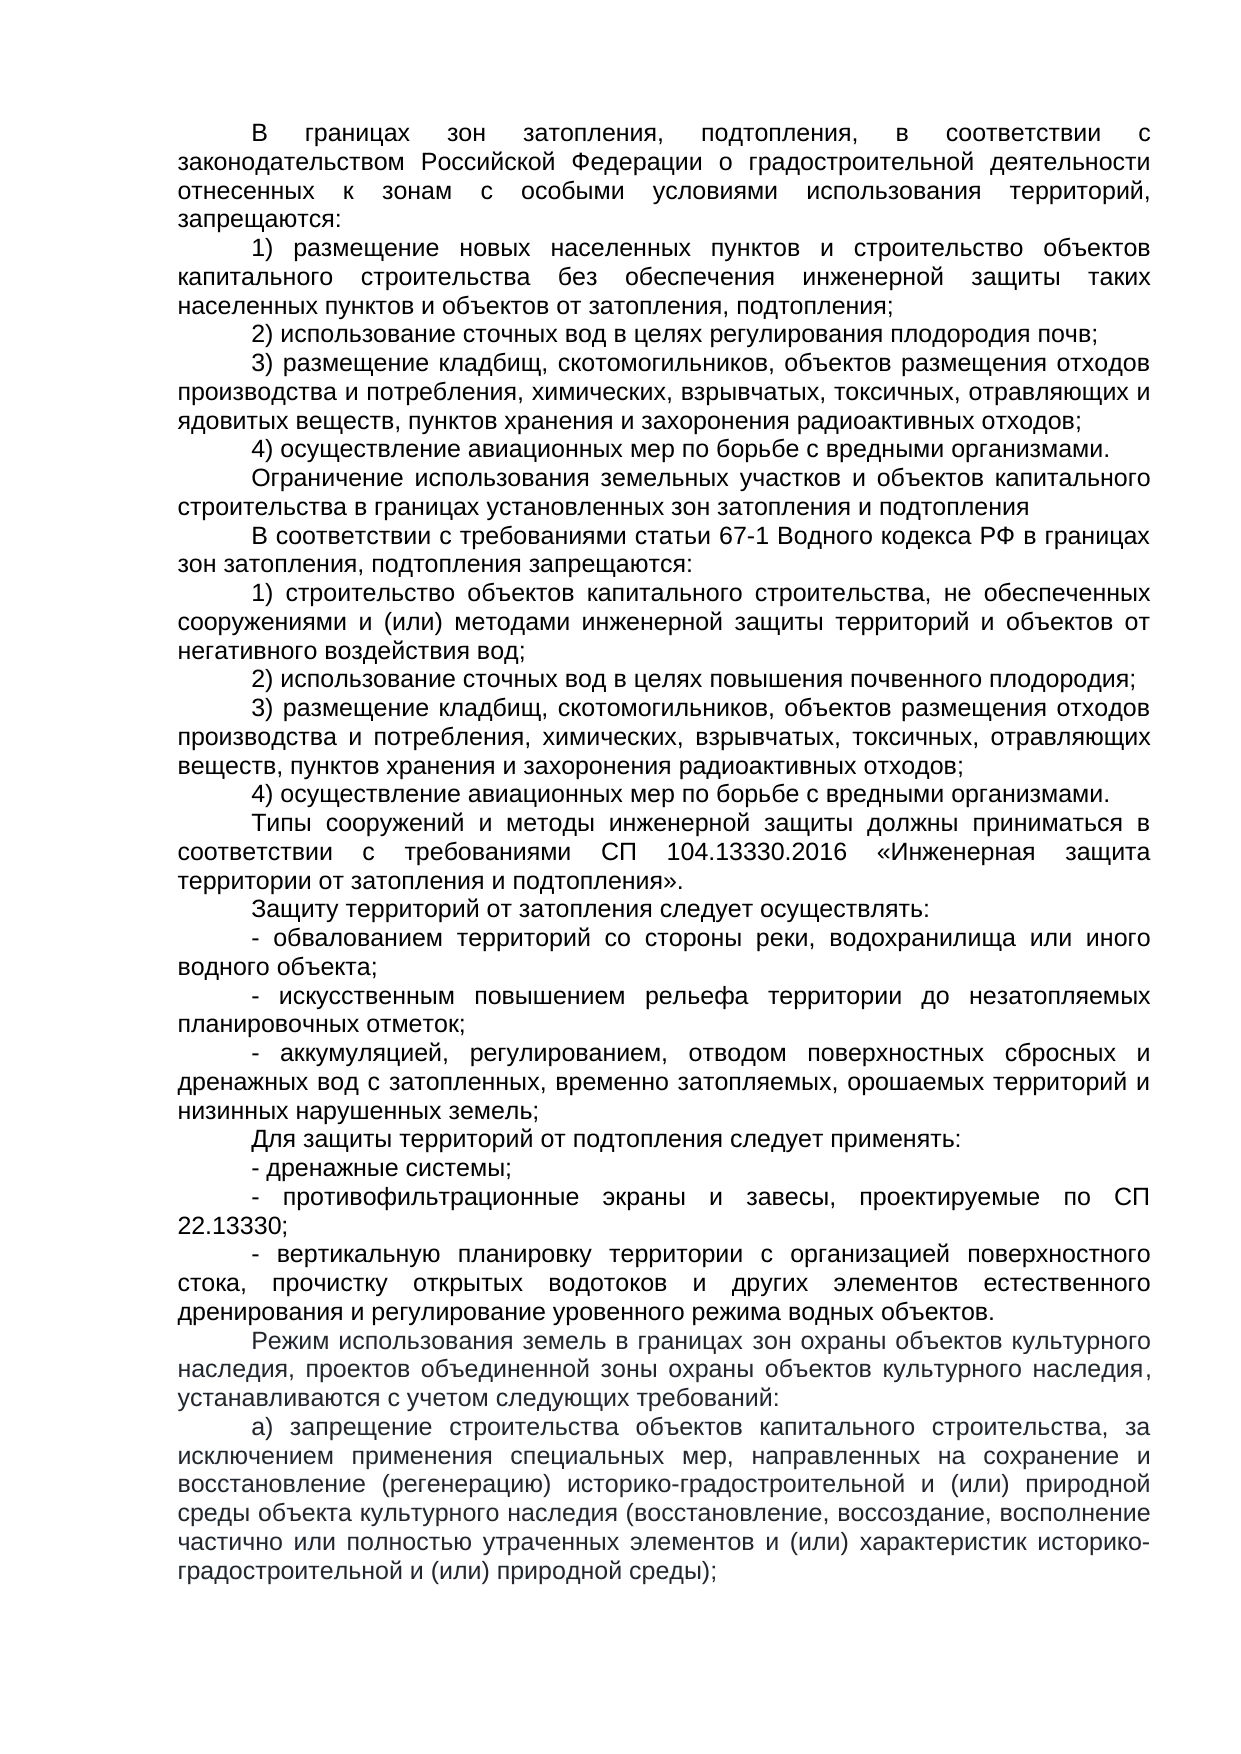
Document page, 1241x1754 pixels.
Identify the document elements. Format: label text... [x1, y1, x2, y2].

text В соответствии с требованиями статьи 67-1 Водного кодекса РФ в границах зон затопления, подтопления запрещаются: [177, 521, 1152, 578]
text - противофильтрационные экраны и завесы, проектируемые по СП 22.13330; [177, 1182, 1152, 1239]
text 3) размещение кладбищ, скотомогильников, объектов размещения отходов производства и потребления, химических, взрывчатых, токсичных, отравляющих веществ, пунктов хранения и захоронения радиоактивных отходов; [177, 693, 1152, 779]
text - вертикальную планировку территории с организацией поверхностного стока, прочистку открытых водотоков и других элементов естественного дренирования и регулирование уровенного режима водных объектов. [177, 1239, 1152, 1326]
text Ограничение использования земельных участков и объектов капитального строительства в границах установленных зон затопления и подтопления [177, 463, 1152, 521]
text 4) осуществление авиационных мер по борьбе с вредными организмами. [177, 434, 1152, 463]
text Режим использования земель в границах зон охраны объектов культурного наследия, проектов объединенной зоны охраны объектов культурного наследия, устанавливаются с учетом следующих требований: [177, 1326, 753, 1354]
text - искусственным повышением рельефа территории до незатопляемых планировочных отметок; [177, 981, 1152, 1038]
text В границах зон затопления, подтопления, в соответствии с законодательством Российской Федерации о градостроительной деятельности отнесенных к зонам с особыми условиями использования территорий, запрещаются: [177, 118, 1152, 233]
text 3) размещение кладбищ, скотомогильников, объектов размещения отходов производства и потребления, химических, взрывчатых, токсичных, отравляющих и ядовитых веществ, пунктов хранения и захоронения радиоактивных отходов; [177, 348, 1152, 434]
text 4) осуществление авиационных мер по борьбе с вредными организмами. [177, 779, 1152, 808]
text 1) размещение новых населенных пунктов и строительство объектов капитального строительства без обеспечения инженерной защиты таких населенных пунктов и объектов от затопления, подтопления; [177, 233, 1152, 319]
text - обвалованием территорий со стороны реки, водохранилища или иного водного объекта; [177, 923, 1152, 981]
text 1) строительство объектов капитального строительства, не обеспеченных сооружениями и (или) методами инженерной защиты территорий и объектов от негативного воздействия вод; [177, 578, 1152, 664]
text 2) использование сточных вод в целях регулирования плодородия почв; [177, 319, 1152, 348]
text Для защиты территорий от подтопления следует применять: [177, 1124, 1152, 1153]
text - аккумуляцией, регулированием, отводом поверхностных сбросных и дренажных вод с затопленных, временно затопляемых, орошаемых территорий и низинных нарушенных земель; [177, 1038, 1152, 1124]
text 2) использование сточных вод в целях повышения почвенного плодородия; [177, 664, 1152, 693]
text а) запрещение строительства объектов капитального строительства, за исключением применения специальных мер, направленных на сохранение и восстановление (регенерацию) историко-градостроительной и (или) природной среды объекта культурного наследия (восстановление, воссоздание, восполнение частично или полностью утраченных элементов и (или) характеристик историко-градостроительной и (или) природной среды); [177, 1412, 1152, 1584]
text - дренажные системы; [177, 1153, 1152, 1182]
text Режим использования земель в границах зон охраны объектов культурного наследия, проектов объединенной зоны охраны объектов культурного наследия, устанавливаются с учетом следующих требований: [177, 1354, 1152, 1412]
text Типы сооружений и методы инженерной защиты должны приниматься в соответствии с требованиями СП 104.13330.2016 «Инженерная защита территории от затопления и подтопления». [177, 808, 1152, 894]
text Защиту территорий от затопления следует осуществлять: [177, 894, 1152, 923]
